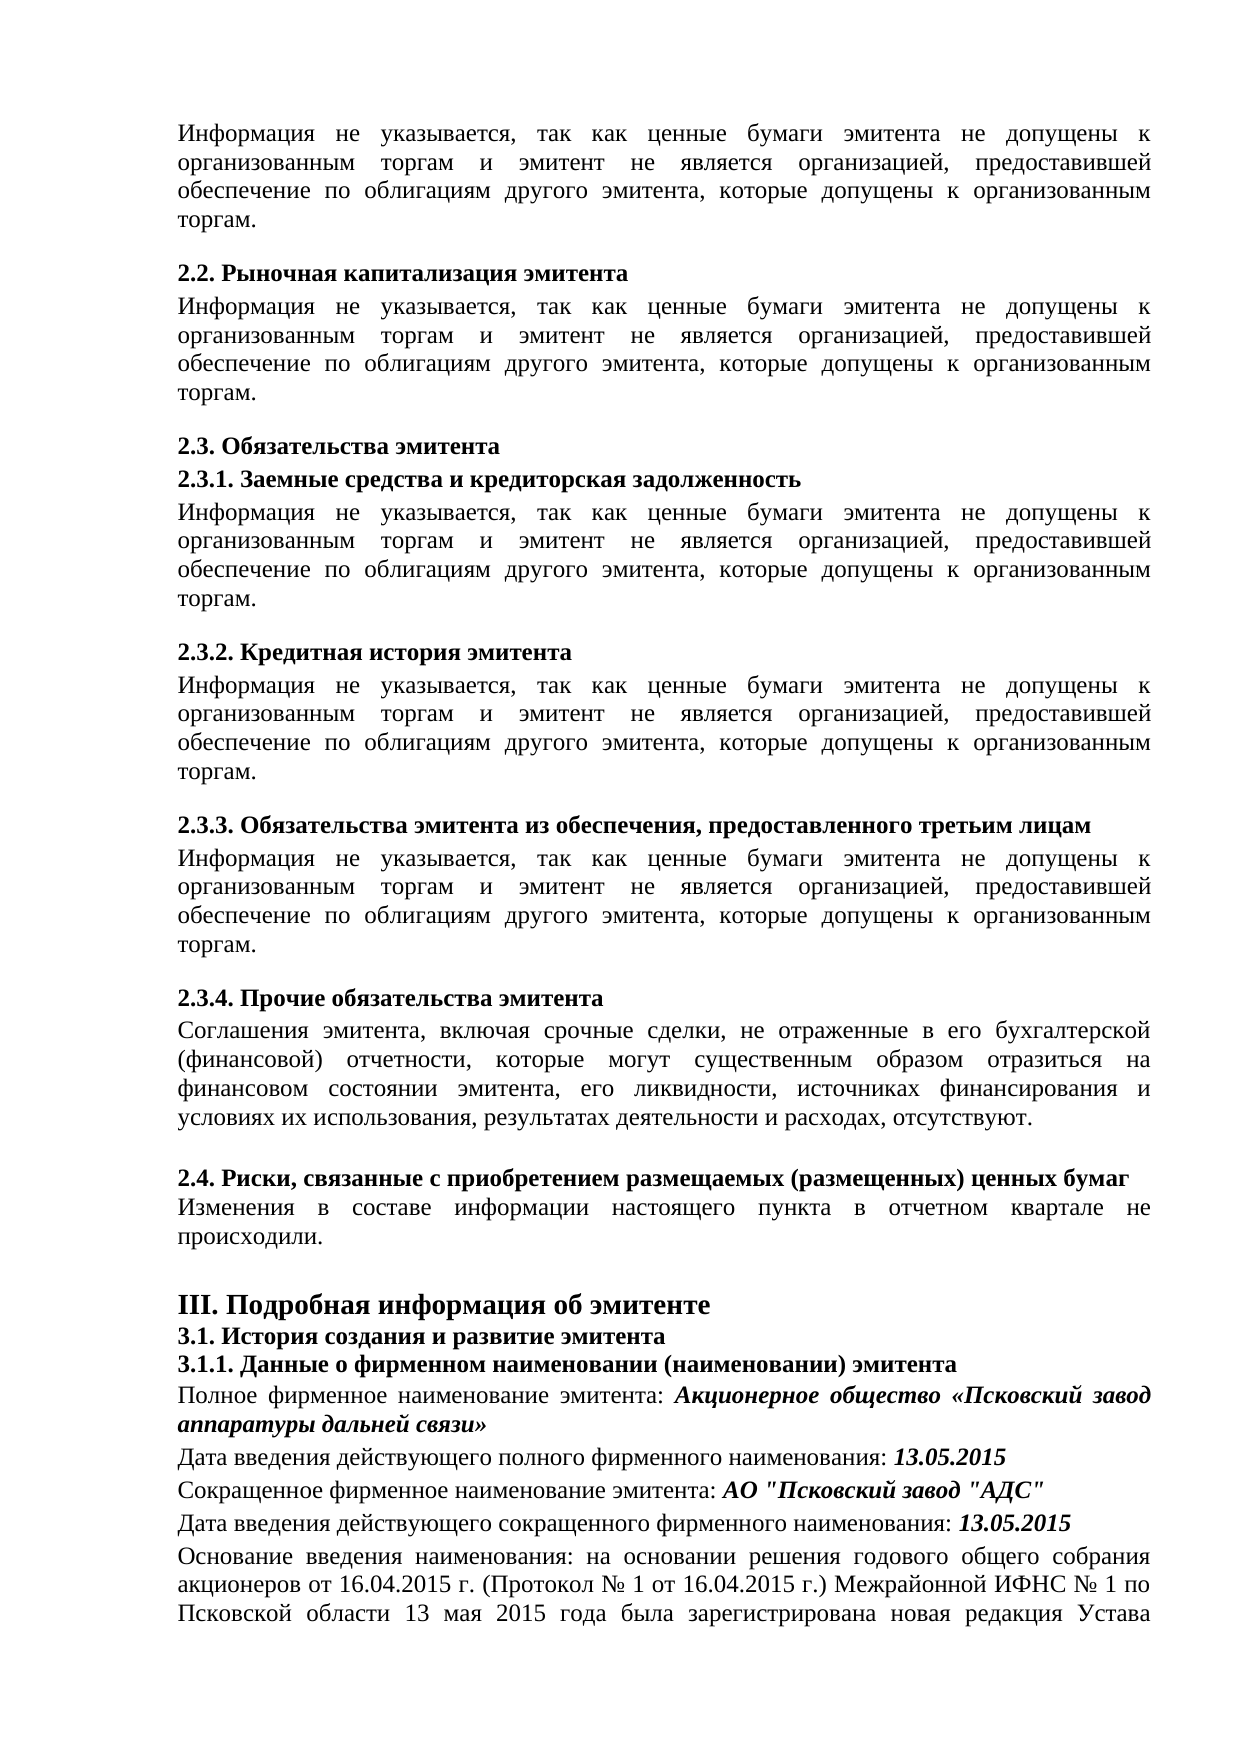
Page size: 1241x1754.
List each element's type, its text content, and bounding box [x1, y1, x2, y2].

text Информация не указывается, так как ценные бумаги эмитента не допущены к организованным торгам и эмитент не является организацией, предоставившей обеспечение по облигациям другого эмитента, которые допущены к организованным торгам. [177, 118, 1152, 233]
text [177, 1541, 1152, 1627]
subtitle 2.3.4. Прочие обязательства эмитента [177, 983, 1152, 1011]
text 3.1.1. Данные о фирменном наименовании (наименовании) эмитента [177, 1349, 1152, 1378]
text Изменения в составе информации настоящего пункта в отчетном квартале не происходили. [177, 1192, 1152, 1250]
subtitle 2.3.3. Обязательства эмитента из обеспечения, предоставленного третьим лицам [177, 810, 1152, 838]
text Полное фирменное наименование эмитента: Акционерное общество «Псковский завод аппаратуры дальней связи» [177, 1380, 1152, 1438]
text Сокращенное фирменное наименование эмитента: АО "Псковский завод "АДС" [177, 1475, 1152, 1504]
subtitle 2.4. Риски, связанные с приобретением размещаемых (размещенных) ценных бумаг [177, 1163, 1152, 1192]
text Информация не указывается, так как ценные бумаги эмитента не допущены к организованным торгам и эмитент не является организацией, предоставившей обеспечение по облигациям другого эмитента, которые допущены к организованным торгам. [177, 843, 1152, 958]
subtitle 2.3. Обязательства эмитента [177, 431, 1152, 460]
text Информация не указывается, так как ценные бумаги эмитента не допущены к организованным торгам и эмитент не является организацией, предоставившей обеспечение по облигациям другого эмитента, которые допущены к организованным торгам. [177, 291, 1152, 406]
subtitle 2.3.2. Кредитная история эмитента [177, 637, 1152, 666]
subtitle 2.2. Рыночная капитализация эмитента [177, 258, 1152, 287]
text Дата введения действующего сокращенного фирменного наименования: 13.05.2015 [177, 1508, 1152, 1537]
subtitle III. Подробная информация об эмитенте [177, 1287, 1152, 1321]
text Дата введения действующего полного фирменного наименования: 13.05.2015 [177, 1442, 1152, 1471]
text 3.1. История создания и развитие эмитента [177, 1321, 1152, 1349]
subtitle 2.3.1. Заемные средства и кредиторская задолженность [177, 464, 1152, 493]
text Информация не указывается, так как ценные бумаги эмитента не допущены к организованным торгам и эмитент не является организацией, предоставившей обеспечение по облигациям другого эмитента, которые допущены к организованным торгам. [177, 497, 1152, 612]
text Информация не указывается, так как ценные бумаги эмитента не допущены к организованным торгам и эмитент не является организацией, предоставившей обеспечение по облигациям другого эмитента, которые допущены к организованным торгам. [177, 670, 1152, 785]
text Соглашения эмитента, включая срочные сделки, не отраженные в его бухгалтерской (финансовой) отчетности, которые могут существенным образом отразиться на финансовом состоянии эмитента, его ликвидности, источниках финансирования и условиях их использования, результатах деятельности и расходах, отсутствуют. [177, 1016, 1152, 1131]
